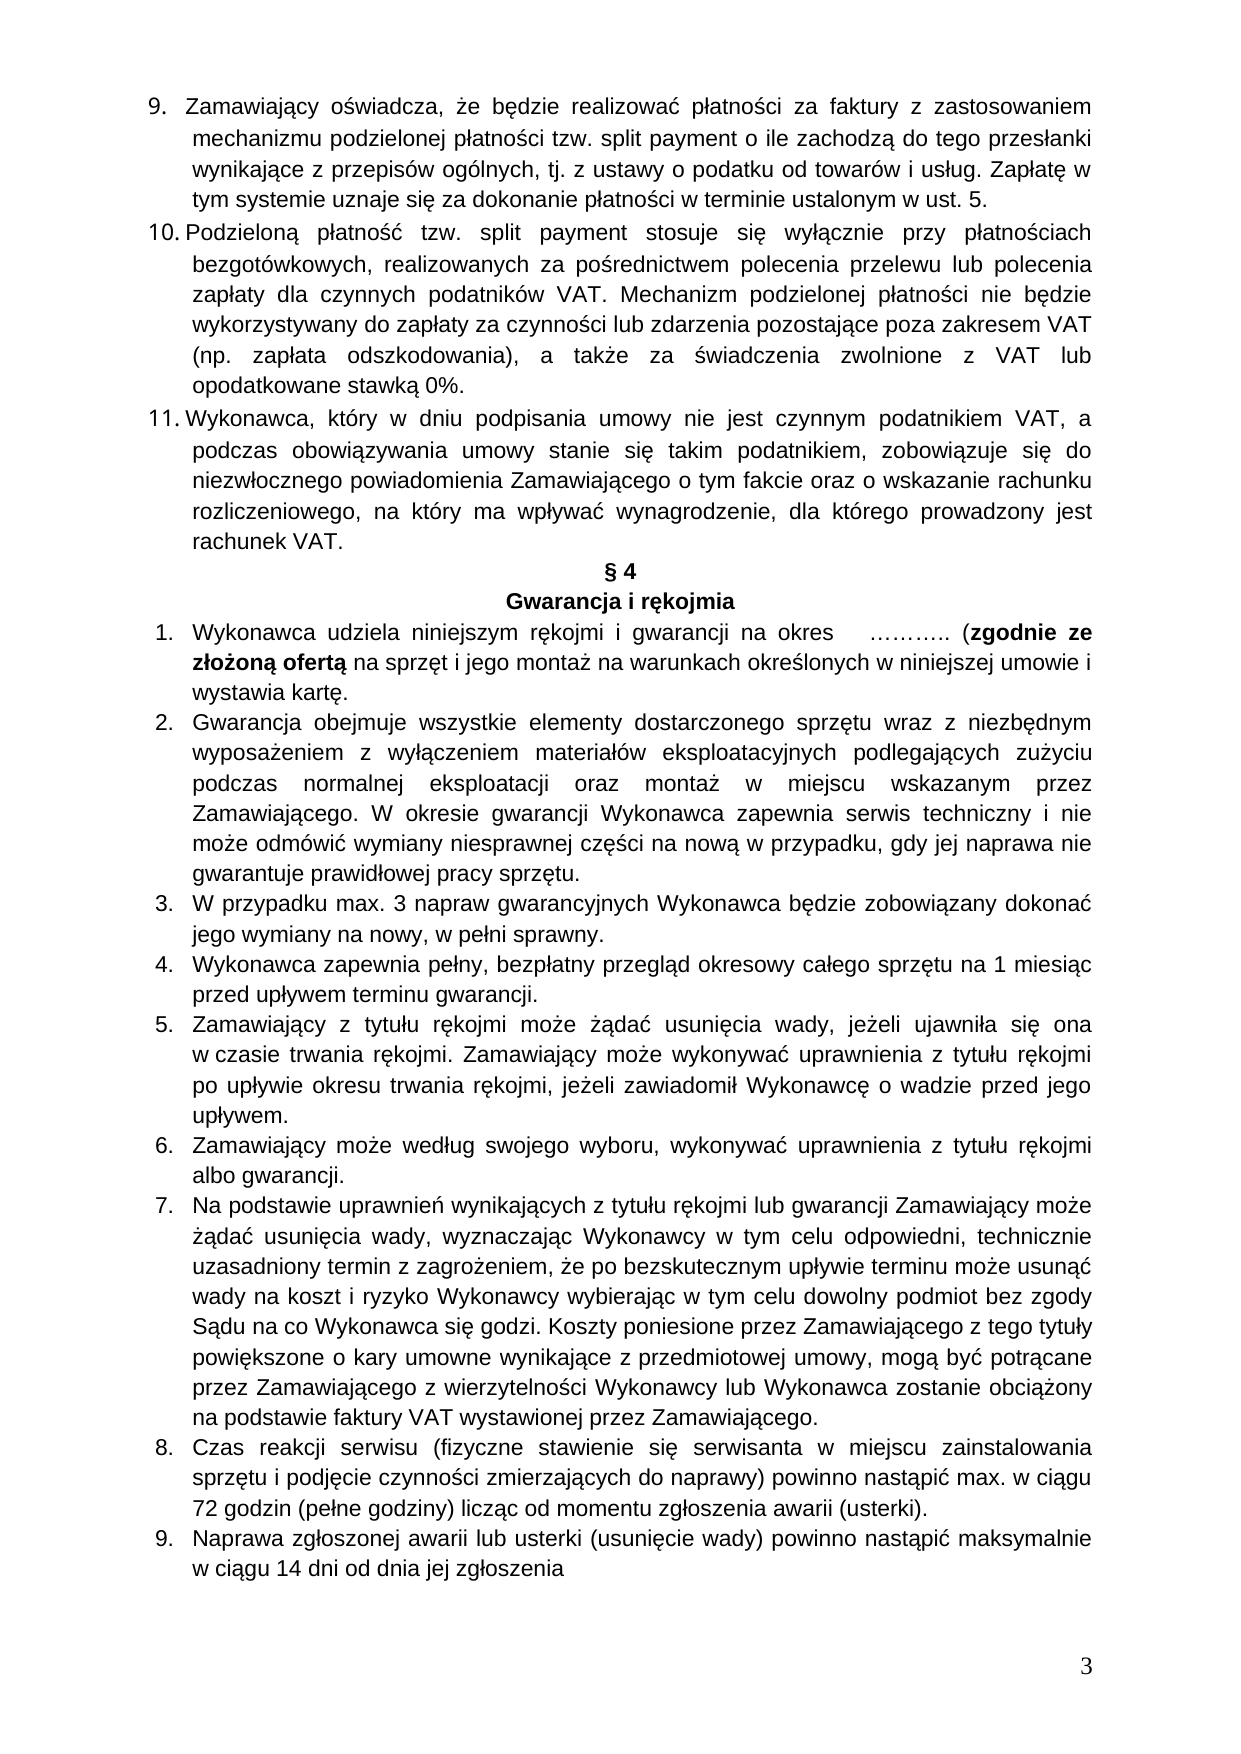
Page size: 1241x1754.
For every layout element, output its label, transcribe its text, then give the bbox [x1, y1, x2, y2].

list Zamawiający może według swojego wyboru, wykonywać uprawnienia z tytułu rękojmi albo gwarancji. [155, 1132, 1092, 1188]
list Podzieloną płatność tzw. split payment stosuje się wyłącznie przy płatnościach bezgotówkowych, realizowanych za pośrednictwem polecenia przelewu lub polecenia zapłaty dla czynnych podatników VAT. Mechanizm podzielonej płatności nie będzie wykorzystywany do zapłaty za czynności lub zdarzenia pozostające poza zakresem VAT (np. zapłata odszkodowania), a także za świadczenia zwolnione z VAT lub opodatkowane stawką 0%. [148, 216, 1092, 398]
text § 4 [148, 558, 1092, 584]
list W przypadku max. 3 napraw gwarancyjnych Wykonawca będzie zobowiązany dokonać jego wymiany na nowy, w pełni sprawny. [155, 890, 1092, 947]
list Gwarancja obejmuje wszystkie elementy dostarczonego sprzętu wraz z niezbędnym wyposażeniem z wyłączeniem materiałów eksploatacyjnych podlegających zużyciu podczas normalnej eksploatacji oraz montaż w miejscu wskazanym przez Zamawiającego. W okresie gwarancji Wykonawca zapewnia serwis techniczny i nie może odmówić wymiany niesprawnej części na nową w przypadku, gdy jej naprawa nie gwarantuje prawidłowej pracy sprzętu. [155, 709, 1092, 886]
list Czas reakcji serwisu (fizyczne stawienie się serwisanta w miejscu zainstalowania sprzętu i podjęcie czynności zmierzających do naprawy) powinno nastąpić max. w ciągu 72 godzin (pełne godziny) licząc od momentu zgłoszenia awarii (usterki). [155, 1434, 1092, 1521]
list Zamawiający oświadcza, że będzie realizować płatności za faktury z zastosowaniem mechanizmu podzielonej płatności tzw. split payment o ile zachodzą do tego przesłanki wynikające z przepisów ogólnych, tj. z ustawy o podatku od towarów i usług. Zapłatę w tym systemie uznaje się za dokonanie płatności w terminie ustalonym w ust. 5. [148, 90, 1092, 212]
text Gwarancja i rękojmia [148, 588, 1092, 614]
list Wykonawca, który w dniu podpisania umowy nie jest czynnym podatnikiem VAT, a podczas obowiązywania umowy stanie się takim podatnikiem, zobowiązuje się do niezwłocznego powiadomienia Zamawiającego o tym fakcie oraz o wskazanie rachunku rozliczeniowego, na który ma wpływać wynagrodzenie, dla którego prowadzony jest rachunek VAT. [148, 402, 1092, 554]
list Na podstawie uprawnień wynikających z tytułu rękojmi lub gwarancji Zamawiający może żądać usunięcia wady, wyznaczając Wykonawcy w tym celu odpowiedni, technicznie uzasadniony termin z zagrożeniem, że po bezskutecznym upływie terminu może usunąć wady na koszt i ryzyko Wykonawcy wybierając w tym celu dowolny podmiot bez zgody Sądu na co Wykonawca się godzi. Koszty poniesione przez Zamawiającego z tego tytuły powiększone o kary umowne wynikające z przedmiotowej umowy, mogą być potrącane przez Zamawiającego z wierzytelności Wykonawcy lub Wykonawca zostanie obciążony na podstawie faktury VAT wystawionej przez Zamawiającego. [155, 1192, 1092, 1430]
list Wykonawca udziela niniejszym rękojmi i gwarancji na okres ……….. (zgodnie ze złożoną ofertą na sprzęt i jego montaż na warunkach określonych w niniejszej umowie i wystawia kartę. [155, 618, 1092, 705]
list Wykonawca zapewnia pełny, bezpłatny przegląd okresowy całego sprzętu na 1 miesiąc przed upływem terminu gwarancji. [155, 951, 1092, 1007]
list Naprawa zgłoszonej awarii lub usterki (usunięcie wady) powinno nastąpić maksymalnie w ciągu 14 dni od dnia jej zgłoszenia [155, 1525, 1092, 1581]
list Zamawiający z tytułu rękojmi może żądać usunięcia wady, jeżeli ujawniła się ona w czasie trwania rękojmi. Zamawiający może wykonywać uprawnienia z tytułu rękojmi po upływie okresu trwania rękojmi, jeżeli zawiadomił Wykonawcę o wadzie przed jego upływem. [155, 1011, 1092, 1128]
